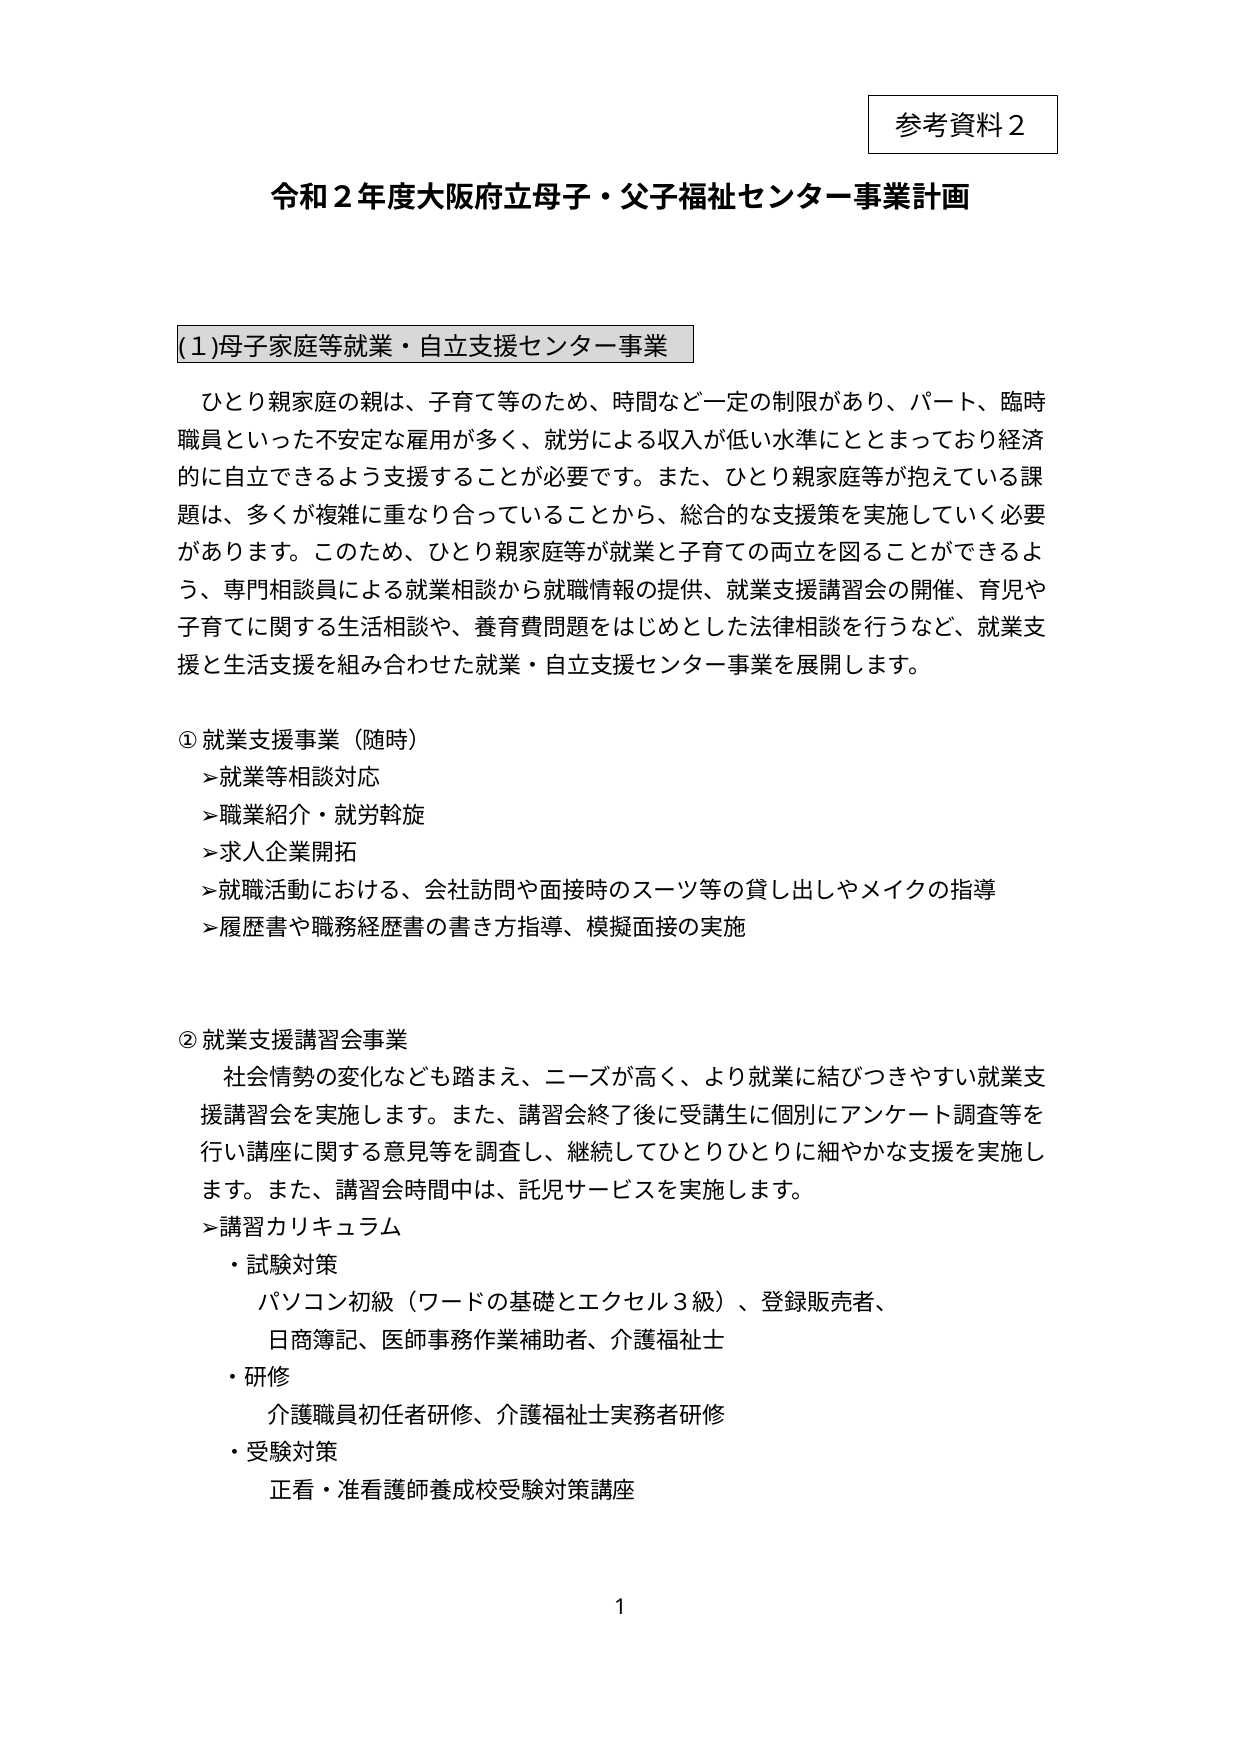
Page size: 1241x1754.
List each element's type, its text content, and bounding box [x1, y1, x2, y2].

text ・研修 [221, 1357, 1063, 1394]
text ➢履歴書や職務経歴書の書き方指導、模擬面接の実施 [177, 907, 1063, 944]
text ひとり親家庭の親は、子育て等のため、時間など一定の制限があり、パート、臨時職員といった不安定な雇用が多く、就労による収入が低い水準にととまっており経済的に自立できるよう支援することが必要です。また、ひとり親家庭等が抱えている課題は、多くが複雑に重なり合っていることから、総合的な支援策を実施していく必要があります。このため、ひとり親家庭等が就業と子育ての両立を図ることができるよう、専門相談員による就業相談から就職情報の提供、就業支援講習会の開催、育児や子育てに関する生活相談や、養育費問題をはじめとした法律相談を行うなど、就業支援と生活支援を組み合わせた就業・自立支援センター事業を展開します。 [177, 382, 1063, 682]
text 社会情勢の変化なども踏まえ、ニーズが高く、より就業に結びつきやすい就業支援講習会を実施します。また、講習会終了後に受講生に個別にアンケート調査等を行い講座に関する意見等を調査し、継続してひとりひとりに細やかな支援を実施します。また、講習会時間中は、託児サービスを実施します。 [177, 1057, 1063, 1207]
text ➢職業紹介・就労斡旋 [177, 794, 1063, 832]
text パソコン初級（ワードの基礎とエクセル３級）、登録販売者、 [199, 1282, 1063, 1319]
text ➢求人企業開拓 [177, 832, 1063, 869]
text 日商簿記、医師事務作業補助者、介護福祉士 [221, 1319, 1063, 1357]
text ・試験対策 [177, 1244, 1063, 1282]
text ①就業支援事業（随時） [177, 719, 1063, 757]
text ➢就職活動における、会社訪問や面接時のスーツ等の貸し出しやメイクの指導 [199, 869, 1063, 907]
text ➢就業等相談対応 [177, 757, 1063, 794]
text (１)母子家庭等就業・自立支援センター事業 [177, 307, 1063, 382]
text ・受験対策 [177, 1432, 1063, 1469]
text 正看・准看護師養成校受験対策講座 [177, 1469, 1063, 1507]
text 介護職員初任者研修、介護福祉士実務者研修 [221, 1394, 1063, 1432]
text 令和２年度大阪府立母子・父子福祉センター事業計画 [177, 157, 1063, 232]
text ➢講習カリキュラム [177, 1207, 1063, 1244]
text ②就業支援講習会事業 [177, 1019, 1063, 1057]
